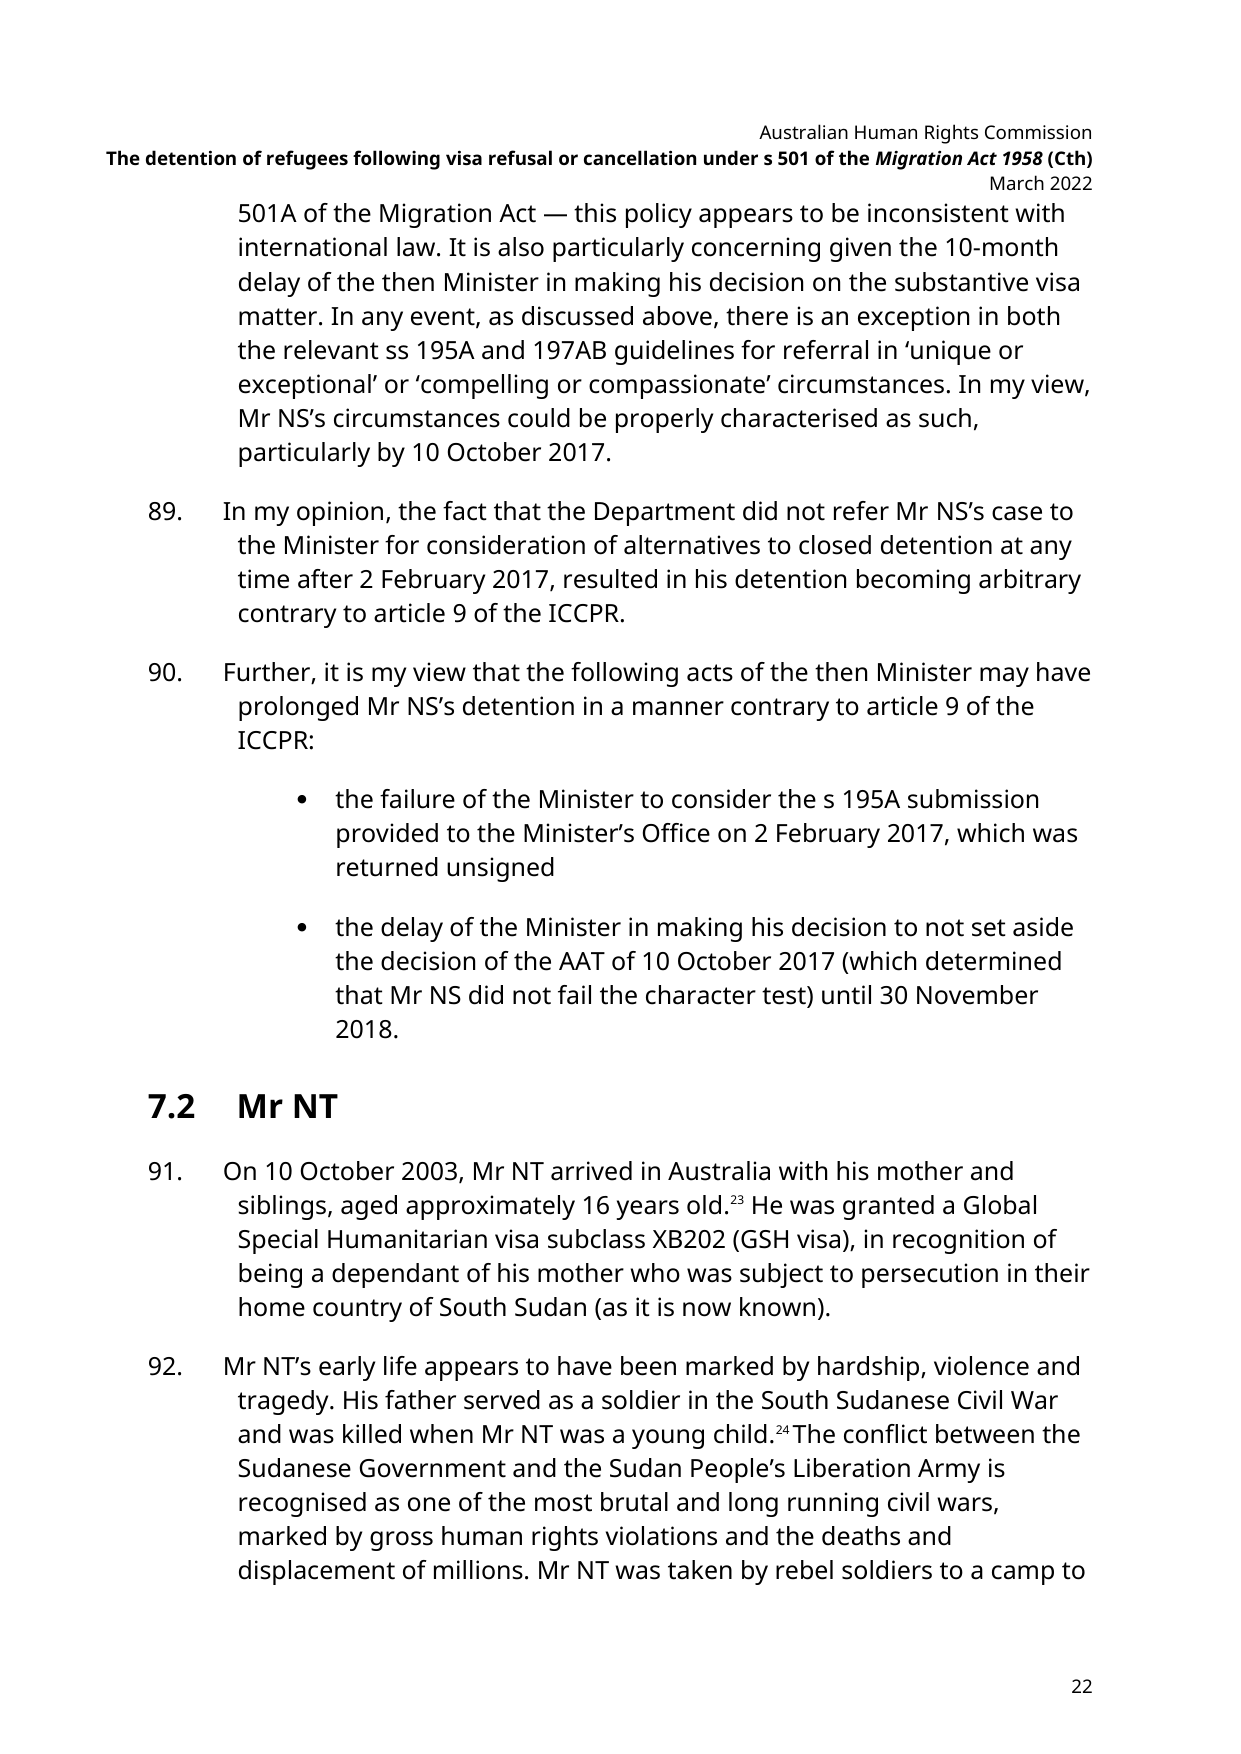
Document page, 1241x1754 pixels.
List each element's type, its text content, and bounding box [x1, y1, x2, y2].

list Further, it is my view that the following acts of the then Minister may have prolonged Mr NS’s detention in a manner contrary to article 9 of the ICCPR: [148, 655, 1092, 757]
list the delay of the Minister in making his decision to not set aside the decision of the AAT of 10 October 2017 (which determined that Mr NS did not fail the character test) until 30 November 2018. [298, 909, 1092, 1045]
subtitle Mr NT [148, 1083, 1092, 1128]
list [148, 196, 1092, 468]
list the failure of the Minister to consider the s 195A submission provided to the Minister’s Office on 2 February 2017, which was returned unsigned [298, 782, 1092, 884]
list On 10 October 2003, Mr NT arrived in Australia with his mother and siblings, aged approximately 16 years old. He was granted a Global Special Humanitarian visa subclass XB202 (GSH visa), in recognition of being a dependant of his mother who was subject to persecution in their home country of South Sudan (as it is now known). [148, 1153, 1092, 1324]
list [148, 1349, 1092, 1587]
list In my opinion, the fact that the Department did not refer Mr NS’s case to the Minister for consideration of alternatives to closed detention at any time after 2 February 2017, resulted in his detention becoming arbitrary contrary to article 9 of the ICCPR. [148, 493, 1092, 630]
